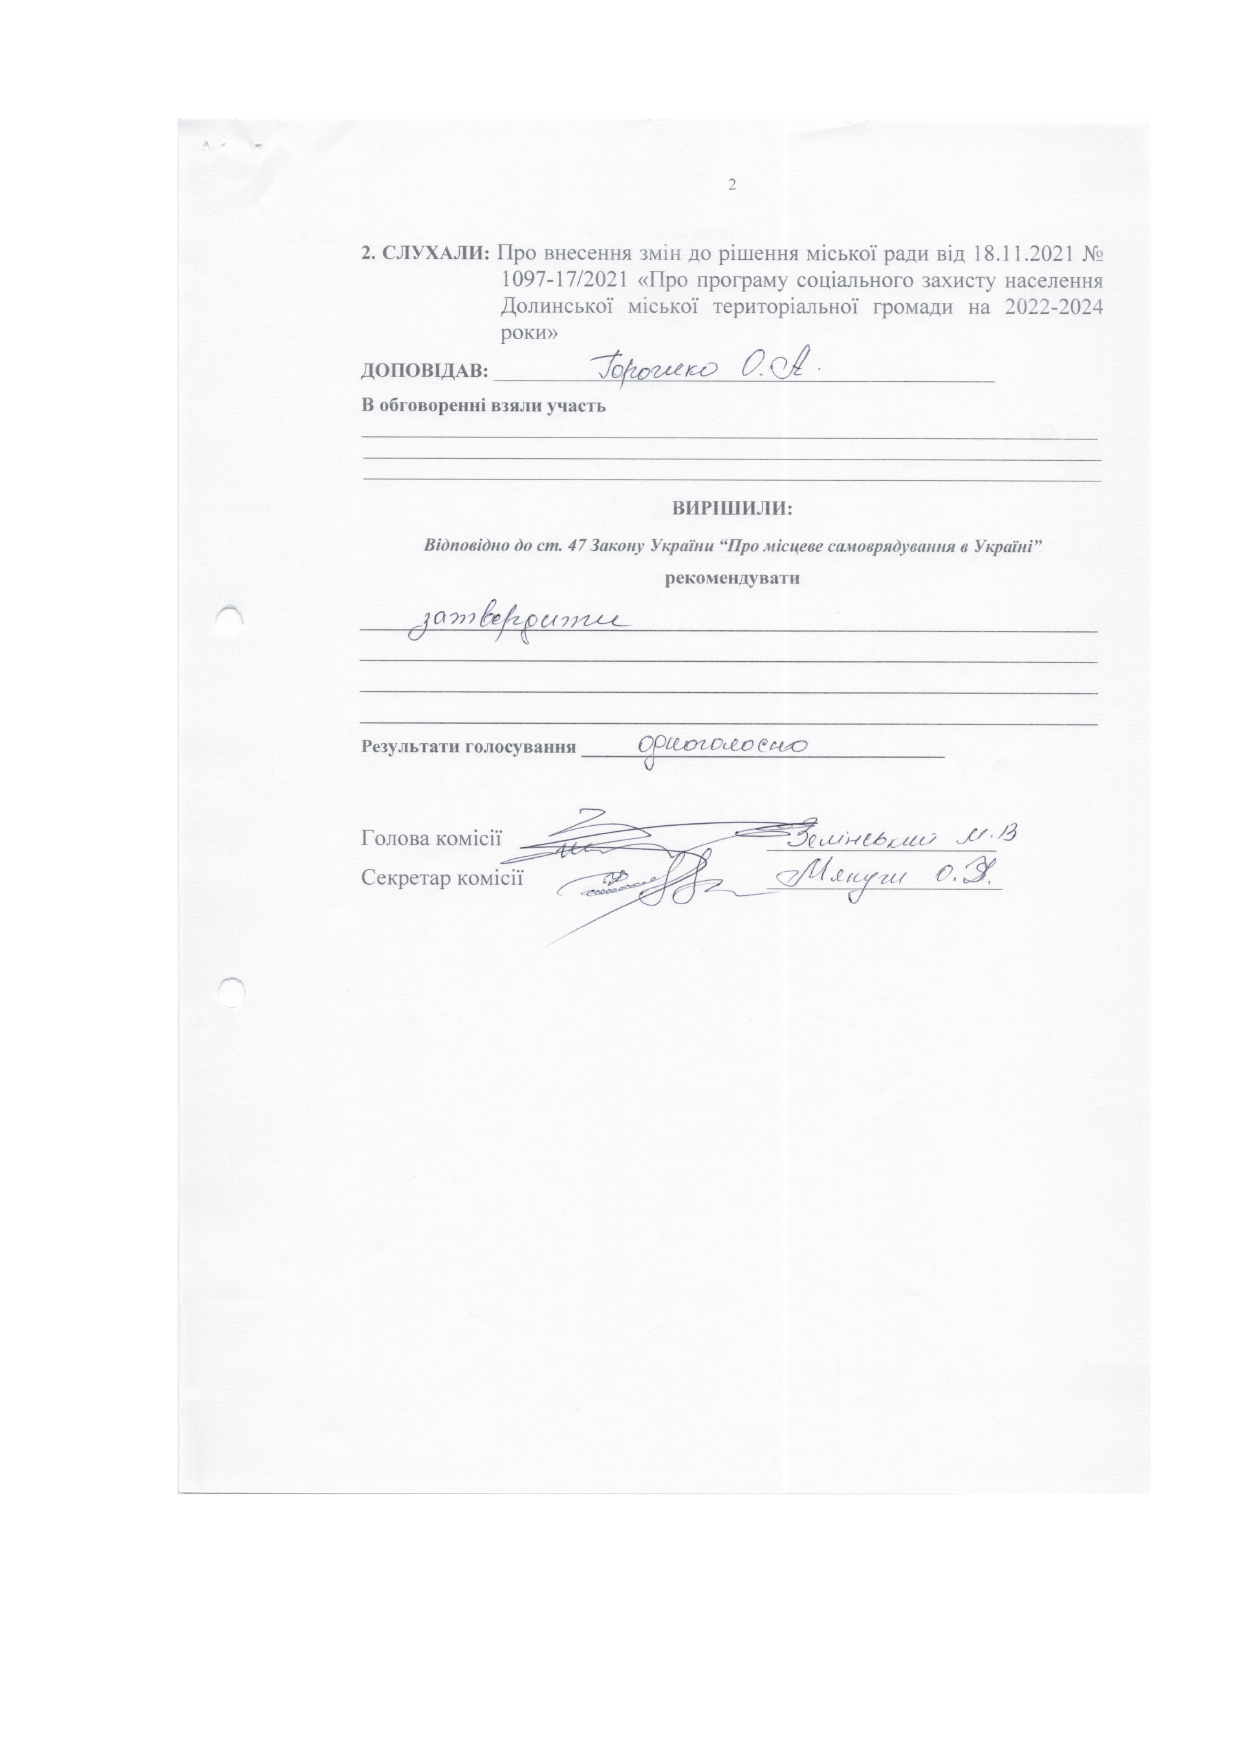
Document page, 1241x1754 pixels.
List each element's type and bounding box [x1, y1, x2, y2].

picture [177, 118, 1151, 1495]
